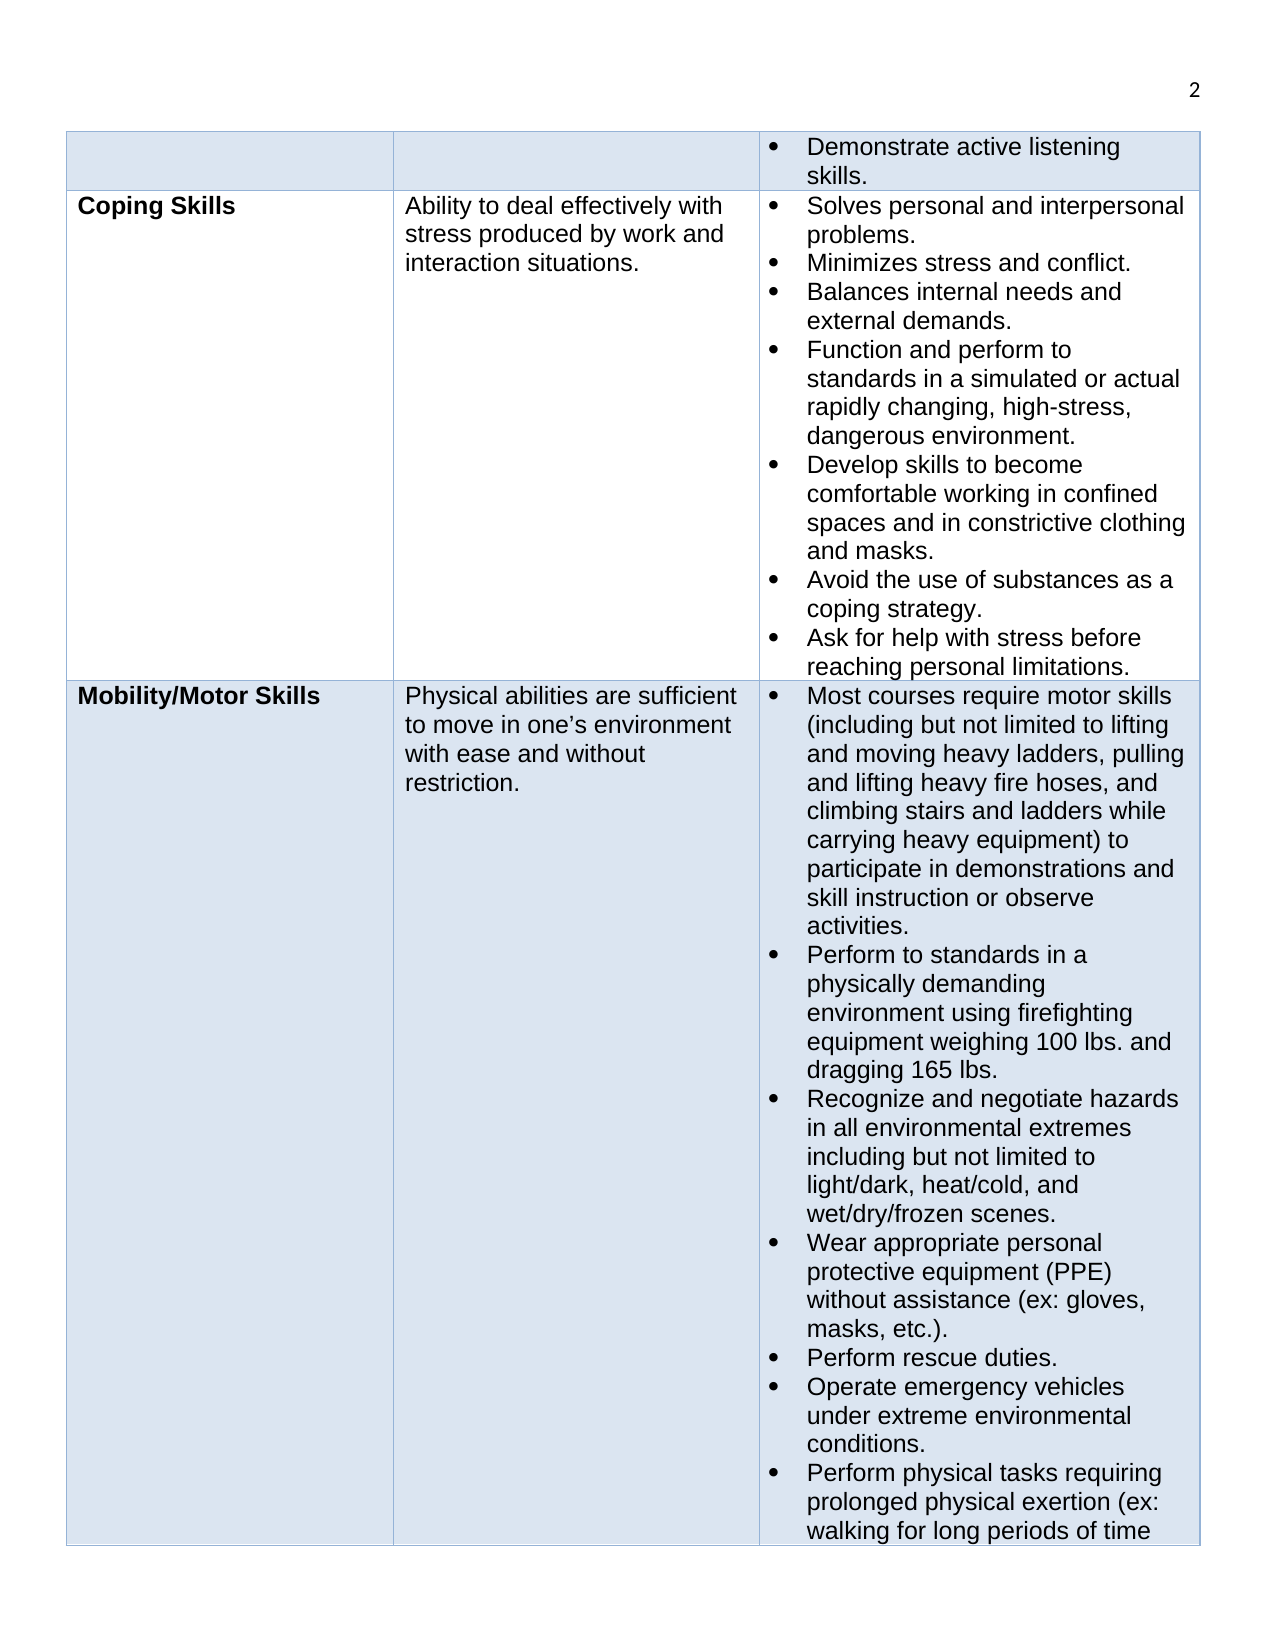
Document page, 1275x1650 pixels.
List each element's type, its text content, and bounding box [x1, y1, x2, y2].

table_cell Solves personal and interpersonal problems. Minimizes stress and conflict. Balances internal needs and external demands. Function and perform to standards in a simulated or actual rapidly changing, high-stress, dangerous environment. Develop skills to become comfortable working in confined spaces and in constrictive clothing and masks. Avoid the use of substances as a coping strategy. Ask for help with stress before reaching personal limitations. [760, 191, 1199, 680]
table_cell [760, 132, 1199, 190]
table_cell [760, 681, 1199, 1544]
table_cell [67, 132, 393, 190]
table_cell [67, 681, 393, 1544]
table_cell Ability to deal effectively with stress produced by work and interaction situations. [394, 191, 759, 680]
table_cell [394, 132, 759, 190]
table_cell Coping Skills [67, 191, 393, 680]
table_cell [394, 681, 759, 1544]
